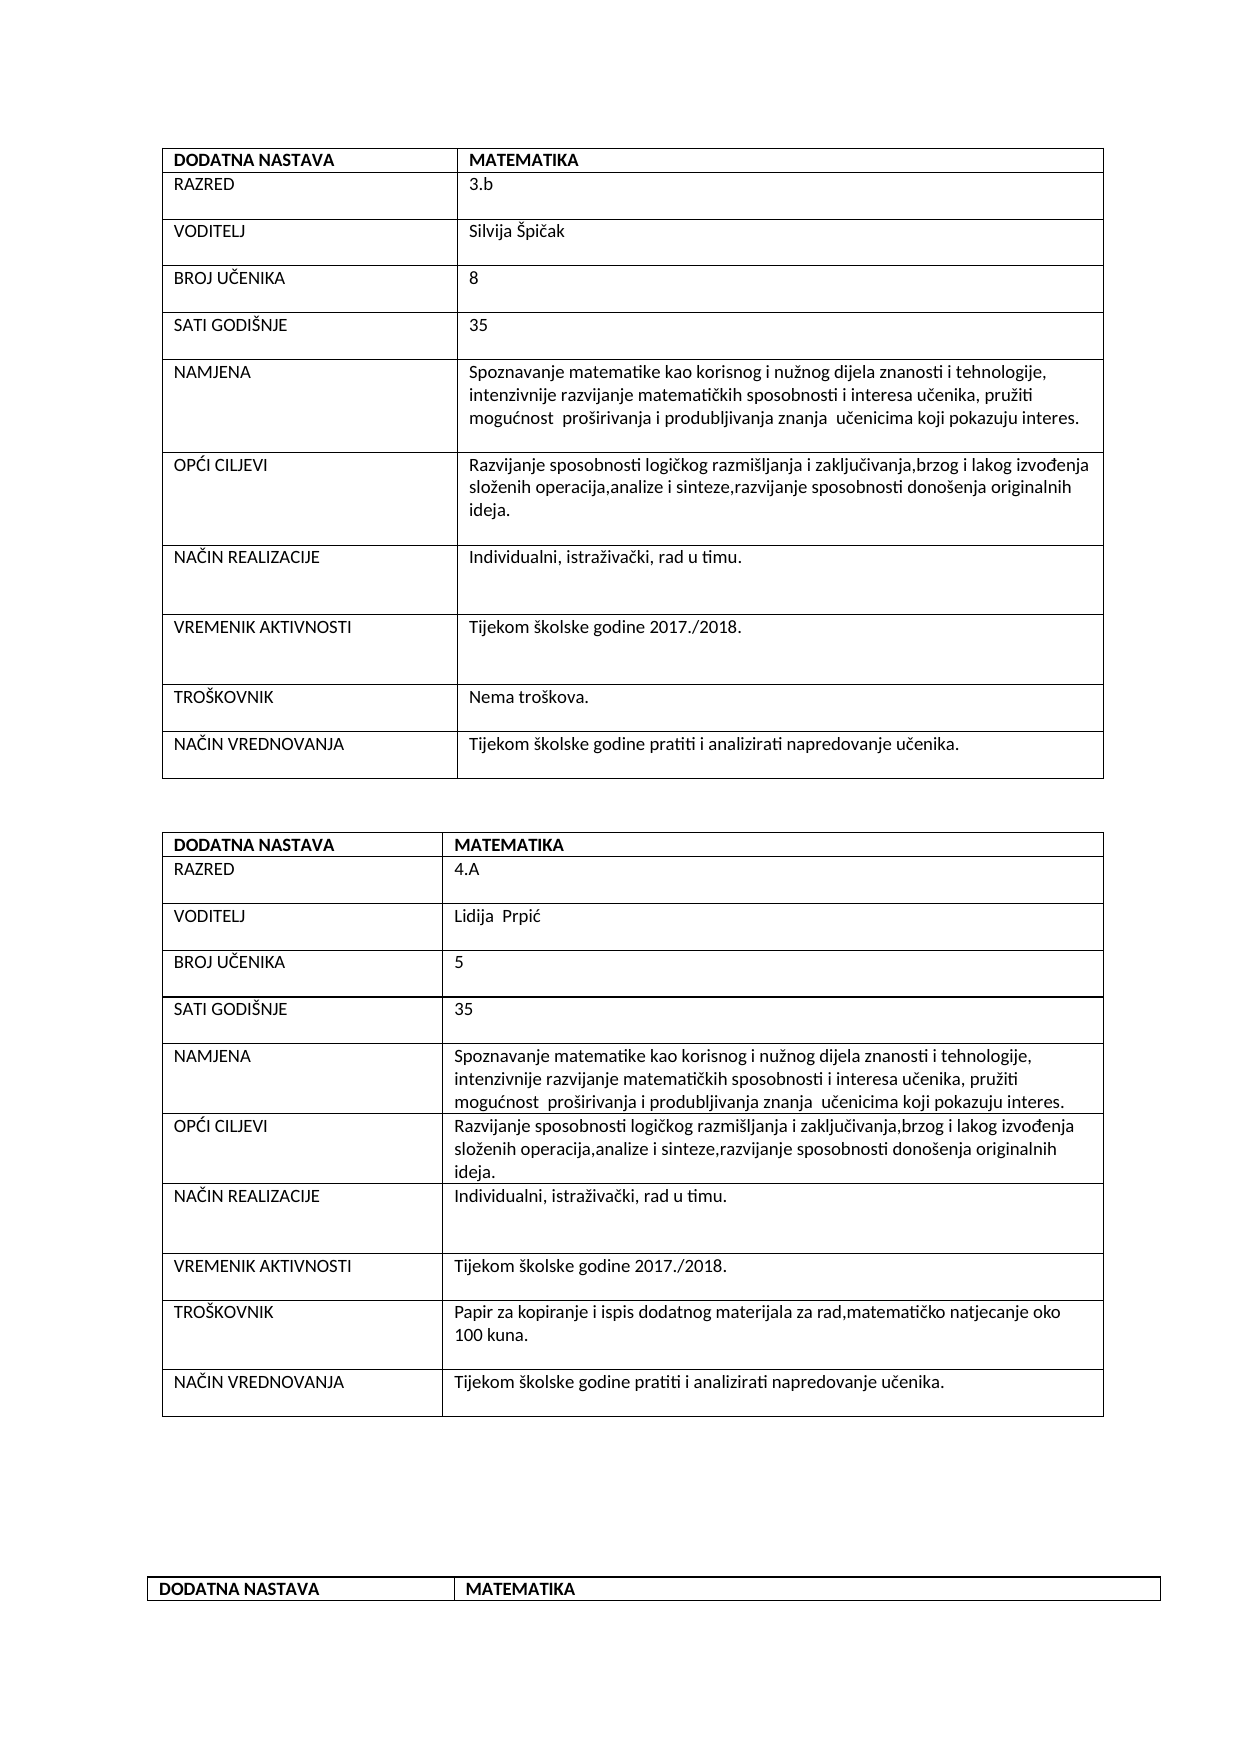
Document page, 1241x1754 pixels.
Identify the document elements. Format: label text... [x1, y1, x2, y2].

table_cell BROJ UČENIKA [163, 951, 442, 996]
table_cell Silvija Špičak [458, 220, 1103, 265]
table_cell SATI GODIŠNJE [163, 313, 457, 359]
table_header DODATNA NASTAVA [163, 833, 442, 856]
table_cell Tijekom školske godine pratiti i analizirati napredovanje učenika. [458, 732, 1103, 778]
table_cell VODITELJ [163, 904, 442, 949]
table_cell Spoznavanje matematike kao korisnog i nužnog dijela znanosti i tehnologije, intenzivnije razvijanje matematičkih sposobnosti i interesa učenika, pružiti mogućnost proširivanja i produbljivanja znanja učenicima koji pokazuju interes. [458, 360, 1103, 452]
table_cell Individualni, istraživački, rad u timu. [443, 1184, 1103, 1253]
table_cell NAČIN VREDNOVANJA [163, 732, 457, 778]
table_header MATEMATIKA [455, 1578, 1160, 1600]
table_cell 5 [443, 951, 1103, 996]
table_cell TROŠKOVNIK [163, 1301, 442, 1369]
table_cell VREMENIK AKTIVNOSTI [163, 615, 457, 684]
table_header MATEMATIKA [443, 833, 1103, 856]
table_cell Razvijanje sposobnosti logičkog razmišljanja i zaključivanja,brzog i lakog izvođenja složenih operacija,analize i sinteze,razvijanje sposobnosti donošenja originalnih ideja. [458, 453, 1103, 544]
table_cell NAMJENA [163, 360, 457, 452]
table_cell 3.b [458, 173, 1103, 218]
table_cell NAMJENA [163, 1044, 442, 1113]
table_header MATEMATIKA [458, 149, 1103, 172]
table_cell Papir za kopiranje i ispis dodatnog materijala za rad,matematičko natjecanje oko 100 kuna. [443, 1301, 1103, 1369]
table_cell TROŠKOVNIK [163, 685, 457, 731]
table_cell NAČIN REALIZACIJE [163, 546, 457, 614]
table_cell Tijekom školske godine 2017./2018. [458, 615, 1103, 684]
table_cell Spoznavanje matematike kao korisnog i nužnog dijela znanosti i tehnologije, intenzivnije razvijanje matematičkih sposobnosti i interesa učenika, pružiti mogućnost proširivanja i produbljivanja znanja učenicima koji pokazuju interes. [443, 1044, 1103, 1113]
table_cell OPĆI CILJEVI [163, 453, 457, 544]
table_cell BROJ UČENIKA [163, 266, 457, 312]
table_cell OPĆI CILJEVI [163, 1114, 442, 1183]
table_cell NAČIN REALIZACIJE [163, 1184, 442, 1253]
table_cell NAČIN VREDNOVANJA [163, 1370, 442, 1416]
table_cell Lidija Prpić [443, 904, 1103, 949]
table_cell 8 [458, 266, 1103, 312]
table_header DODATNA NASTAVA [163, 149, 457, 172]
table_cell Razvijanje sposobnosti logičkog razmišljanja i zaključivanja,brzog i lakog izvođenja složenih operacija,analize i sinteze,razvijanje sposobnosti donošenja originalnih ideja. [443, 1114, 1103, 1183]
table_header DODATNA NASTAVA [148, 1578, 454, 1600]
table_cell VODITELJ [163, 220, 457, 265]
table_cell RAZRED [163, 857, 442, 903]
table_cell Individualni, istraživački, rad u timu. [458, 546, 1103, 614]
table_cell Tijekom školske godine 2017./2018. [443, 1254, 1103, 1299]
table_cell Tijekom školske godine pratiti i analizirati napredovanje učenika. [443, 1370, 1103, 1416]
table_cell SATI GODIŠNJE [163, 998, 442, 1043]
table_cell RAZRED [163, 173, 457, 218]
table_cell 35 [458, 313, 1103, 359]
table_cell 35 [443, 998, 1103, 1043]
table_cell VREMENIK AKTIVNOSTI [163, 1254, 442, 1299]
table_cell 4.A [443, 857, 1103, 903]
table_cell Nema troškova. [458, 685, 1103, 731]
